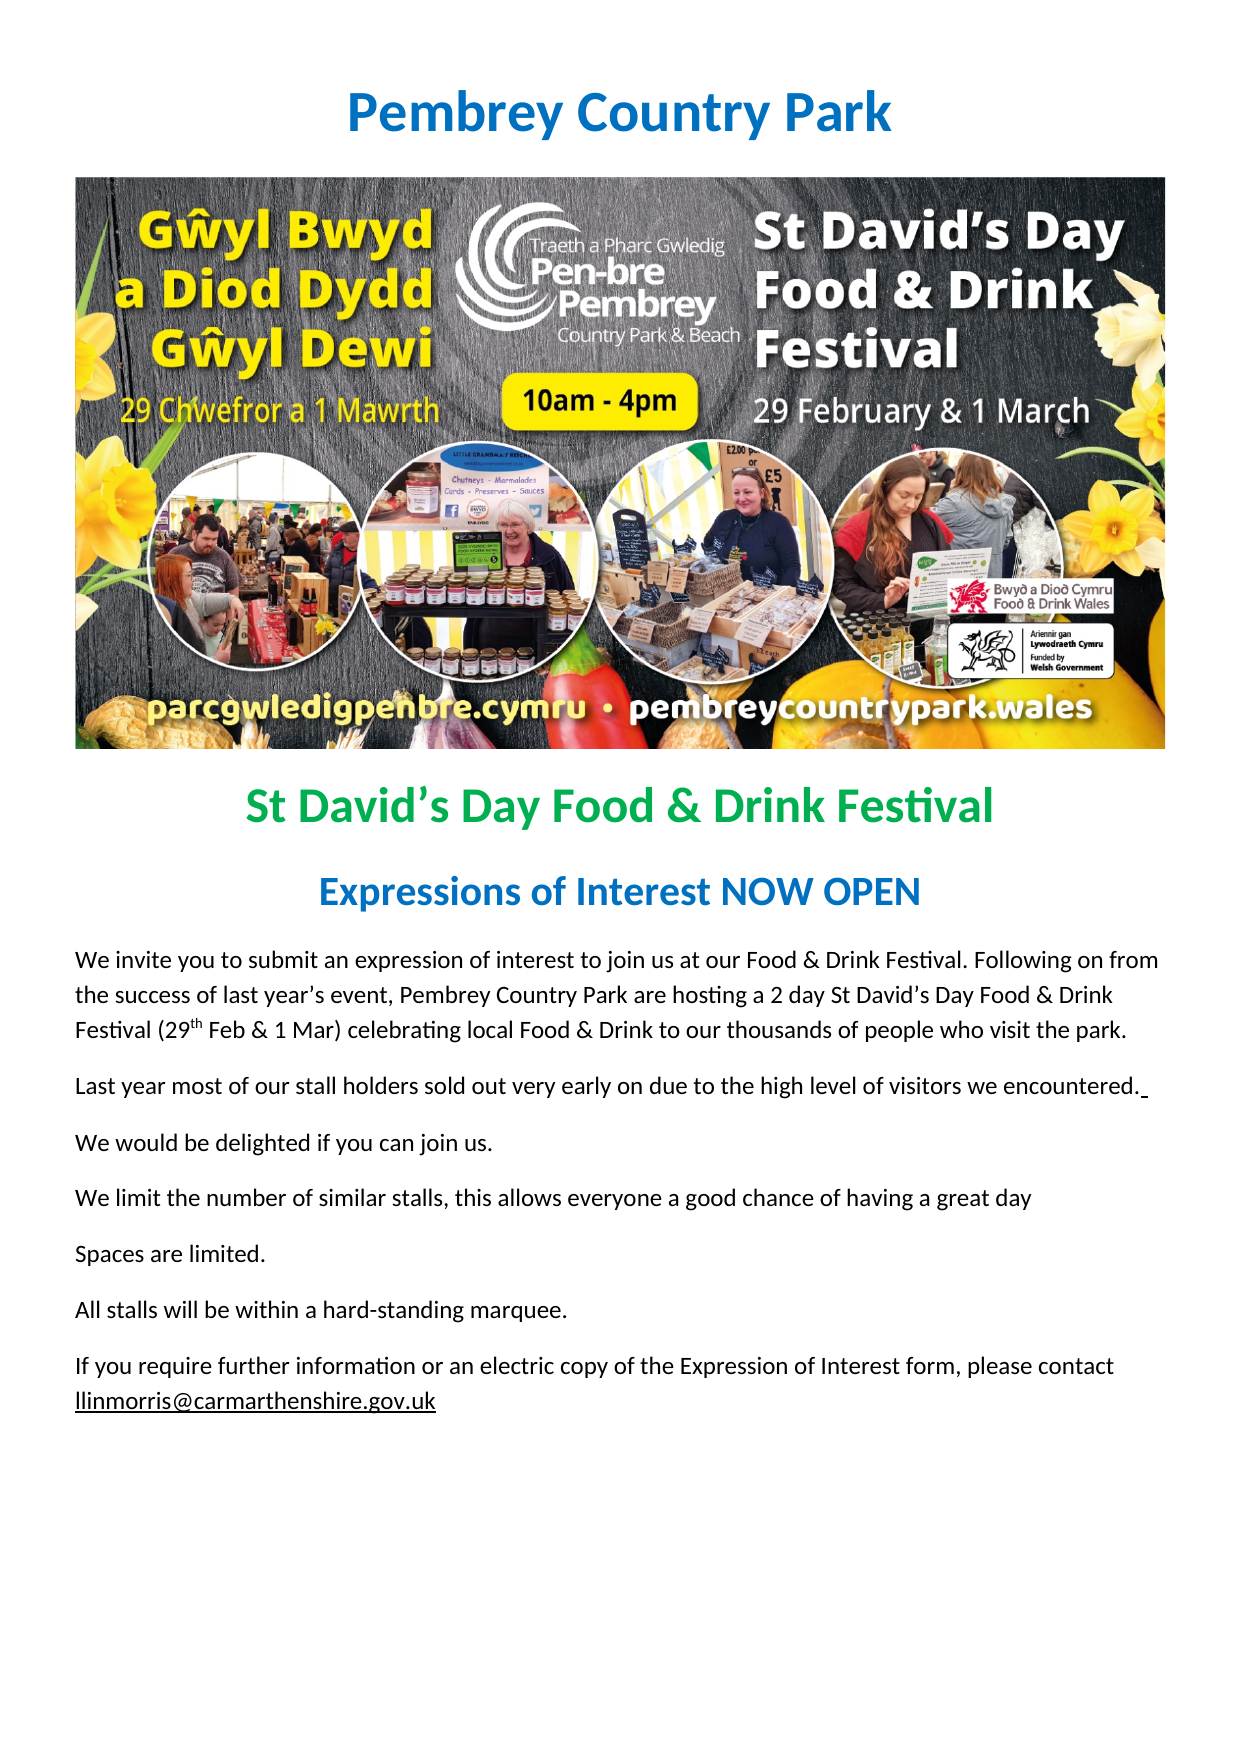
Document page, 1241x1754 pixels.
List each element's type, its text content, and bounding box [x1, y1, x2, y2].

text We would be delighted if you can join us. [75, 1127, 1165, 1157]
text We limit the number of similar stalls, this allows everyone a good chance of having a great day [75, 1183, 1165, 1213]
text We invite you to submit an expression of interest to join us at our Food & Drink Festival. Following on from the success of last year’s event, Pembrey Country Park are hosting a 2 day St David’s Day Food & Drink Festival (29th Feb & 1 Mar) celebrating local Food & Drink to our thousands of people who visit the park. [75, 944, 1165, 1045]
text Pembrey Country Park [75, 75, 1165, 146]
text If you require further information or an electric copy of the Expression of Interest form, please contact llinmorris@carmarthenshire.gov.uk [75, 1350, 1165, 1416]
text Spaces are limited. [75, 1238, 1165, 1269]
text All stalls will be within a hard-standing marquee. [75, 1294, 1165, 1325]
text Last year most of our stall holders sold out very early on due to the high level of visitors we encountered. [75, 1070, 1165, 1101]
text St David’s Day Food & Drink Festival [75, 774, 1165, 835]
text Expressions of Interest NOW OPEN [75, 865, 1165, 916]
picture [75, 177, 1166, 749]
